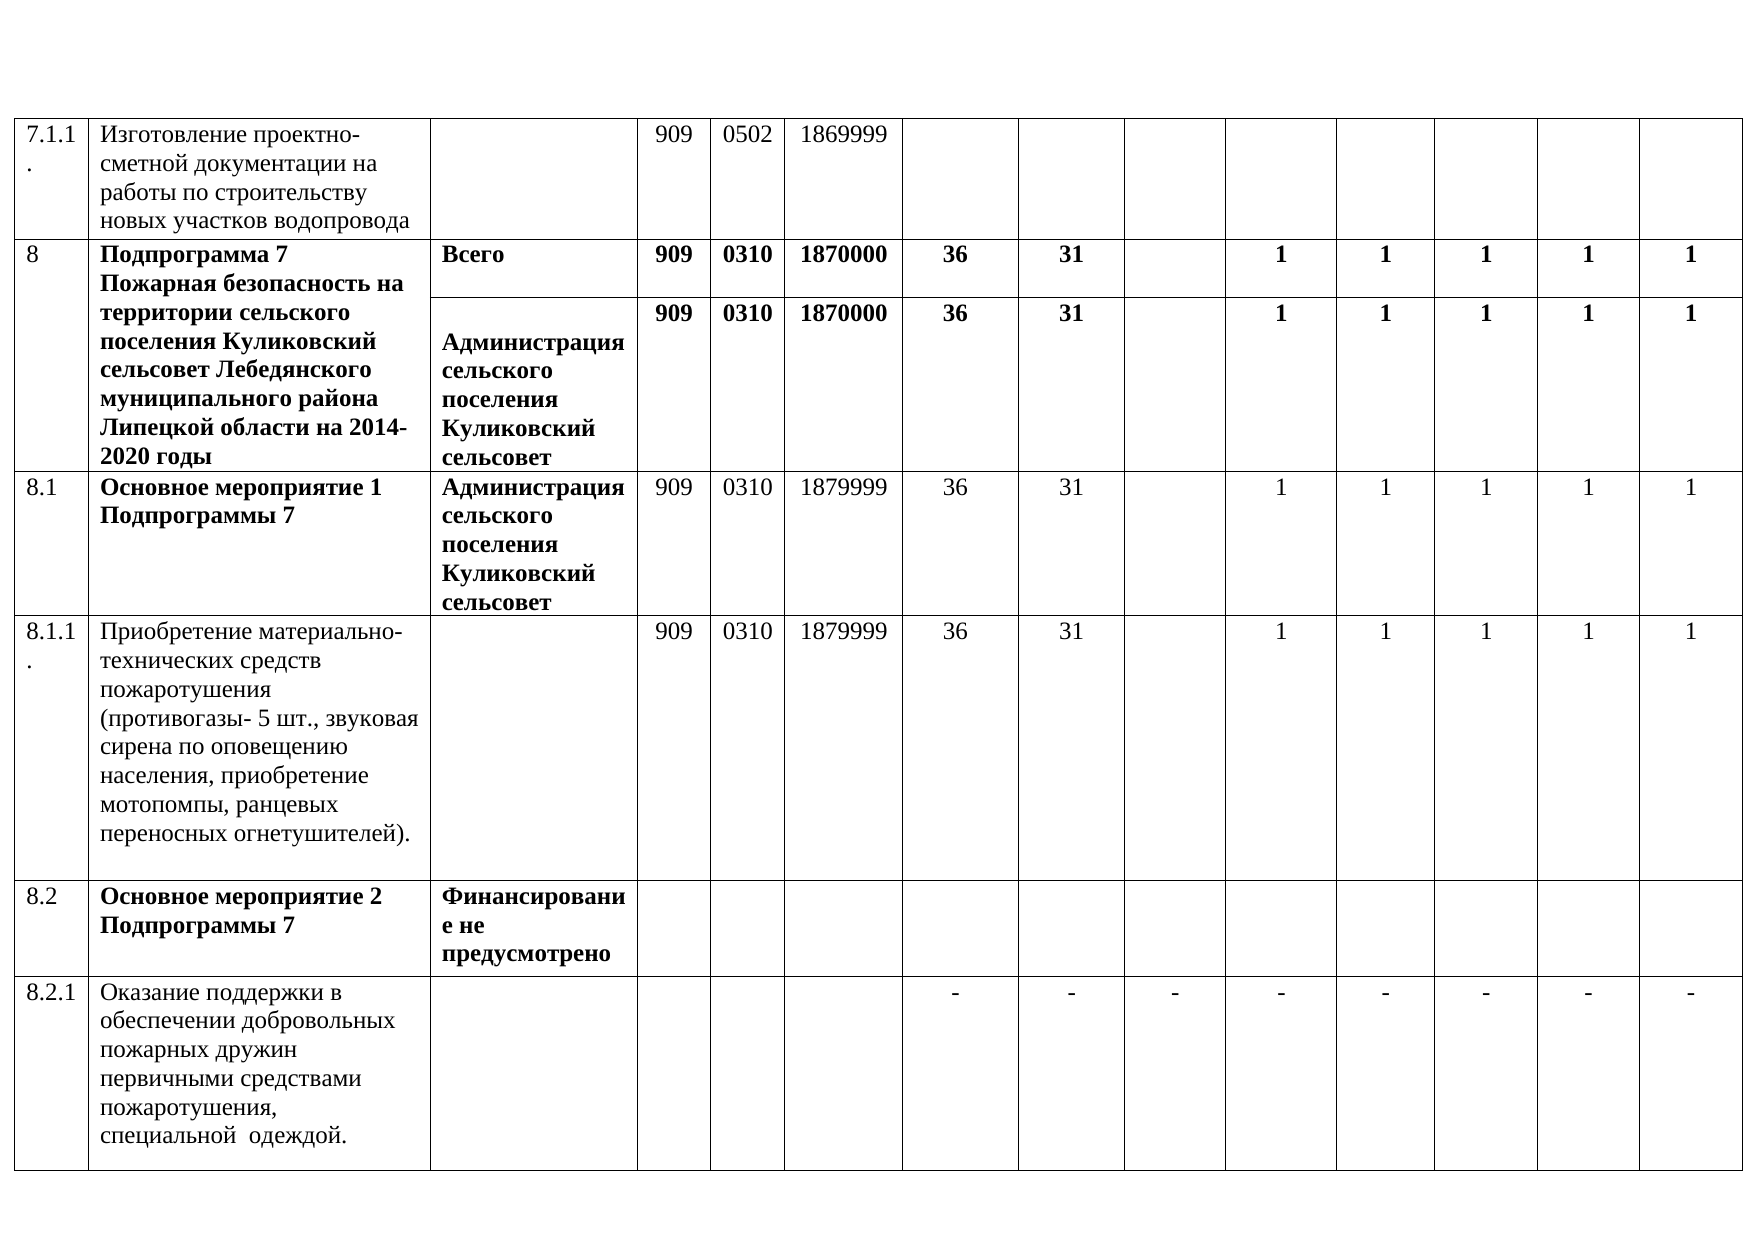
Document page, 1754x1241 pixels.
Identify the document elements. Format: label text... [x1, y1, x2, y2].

table_cell 909 [638, 298, 710, 471]
table_cell Изготовление проектно-сметной документации на работы по строительству новых участков водопровода [89, 119, 430, 238]
table_cell 1 [1337, 616, 1434, 880]
table_cell [1019, 881, 1124, 976]
table_cell - [1125, 977, 1225, 1170]
table_cell 1 [1640, 240, 1742, 297]
table_cell 1 [1337, 240, 1434, 297]
table_cell - [1226, 977, 1336, 1170]
table_cell - [903, 977, 1018, 1170]
table_cell - [1640, 977, 1742, 1170]
table_cell 7.1.1. [15, 119, 88, 238]
table_cell 31 [1019, 472, 1124, 615]
table_cell 1 [1640, 472, 1742, 615]
table_cell [431, 977, 637, 1170]
table_cell 1879999 [785, 472, 902, 615]
table_cell 1 [1226, 616, 1336, 880]
table_cell 1 [1435, 240, 1537, 297]
table_cell [1226, 119, 1336, 238]
table_cell 1870000 [785, 298, 902, 471]
table_cell [431, 616, 637, 880]
table_cell [1226, 881, 1336, 976]
table_cell 8 [15, 240, 88, 471]
table_cell 1870000 [785, 240, 902, 297]
table_cell [1125, 240, 1225, 297]
table_cell [711, 881, 784, 976]
table_cell 0310 [711, 240, 784, 297]
table_cell 8.2 [15, 881, 88, 976]
table_cell 1 [1337, 472, 1434, 615]
table_cell Приобретение материально-технических средств пожаротушения (противогазы- 5 шт., звуковая сирена по оповещению населения, приобретение мотопомпы, ранцевых переносных огнетушителей). [89, 616, 430, 880]
table_cell - [1435, 977, 1537, 1170]
table_cell 1 [1337, 298, 1434, 471]
table_cell [785, 881, 902, 976]
table_cell [1125, 472, 1225, 615]
table_cell 1879999 [785, 616, 902, 880]
table_cell 1 [1435, 472, 1537, 615]
table_cell [711, 977, 784, 1170]
table_cell [1435, 119, 1537, 238]
table_cell [1640, 881, 1742, 976]
table_cell [903, 881, 1018, 976]
table_cell 0310 [711, 472, 784, 615]
table_cell 1 [1538, 616, 1639, 880]
table_cell 909 [638, 119, 710, 238]
table_cell - [1538, 977, 1639, 1170]
table_cell 0310 [711, 616, 784, 880]
table_cell 1 [1435, 616, 1537, 880]
table_cell Оказание поддержки в обеспечении добровольных пожарных дружин первичными средствами пожаротушения, специальной одеждой. [89, 977, 430, 1170]
table_cell [1337, 119, 1434, 238]
table_cell 8.1.1. [15, 616, 88, 880]
table_cell 909 [638, 472, 710, 615]
table_cell 8.1 [15, 472, 88, 615]
table_cell 1 [1640, 298, 1742, 471]
table_cell [1538, 881, 1639, 976]
table_cell 1 [1538, 298, 1639, 471]
table_cell [1435, 881, 1537, 976]
table_cell [1125, 881, 1225, 976]
table_cell [1337, 881, 1434, 976]
table_cell [1125, 616, 1225, 880]
table_cell 1 [1435, 298, 1537, 471]
table_cell 36 [903, 298, 1018, 471]
table_cell 8.2.1 [15, 977, 88, 1170]
table_cell [1019, 119, 1124, 238]
table_cell 36 [903, 472, 1018, 615]
table_cell [1125, 119, 1225, 238]
table_cell 31 [1019, 240, 1124, 297]
table_cell 1 [1538, 240, 1639, 297]
table_cell 1 [1226, 298, 1336, 471]
table_cell 0310 [711, 298, 784, 471]
table_cell [785, 977, 902, 1170]
table_cell 36 [903, 616, 1018, 880]
table_cell [903, 119, 1018, 238]
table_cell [431, 298, 637, 471]
table_cell 31 [1019, 298, 1124, 471]
table_cell Финансирование не предусмотрено [431, 881, 637, 976]
table_cell [1640, 119, 1742, 238]
table_cell [1538, 119, 1639, 238]
table_cell [638, 881, 710, 976]
table_cell 1 [1226, 472, 1336, 615]
table_cell 1 [1538, 472, 1639, 615]
table_cell 909 [638, 616, 710, 880]
table_cell [638, 977, 710, 1170]
table_cell Подпрограмма 7 Пожарная безопасность на территории сельского поселения Куликовский сельсовет Лебедянского муниципального района Липецкой области на 2014-2020 годы [89, 240, 430, 471]
table_cell 1 [1226, 240, 1336, 297]
table_cell 0502 [711, 119, 784, 238]
table_cell - [1019, 977, 1124, 1170]
table_cell 1 [1640, 616, 1742, 880]
table_cell Всего [431, 240, 637, 297]
table_cell Основное мероприятие 2 Подпрограммы 7 [89, 881, 430, 976]
table_cell 1869999 [785, 119, 902, 238]
table_cell - [1337, 977, 1434, 1170]
table_cell Администрация сельского поселения Куликовский сельсовет [431, 472, 637, 615]
table_cell 31 [1019, 616, 1124, 880]
table_cell [1125, 298, 1225, 471]
table_cell 36 [903, 240, 1018, 297]
table_cell [431, 119, 637, 238]
table_cell Основное мероприятие 1 Подпрограммы 7 [89, 472, 430, 615]
table_cell 909 [638, 240, 710, 297]
